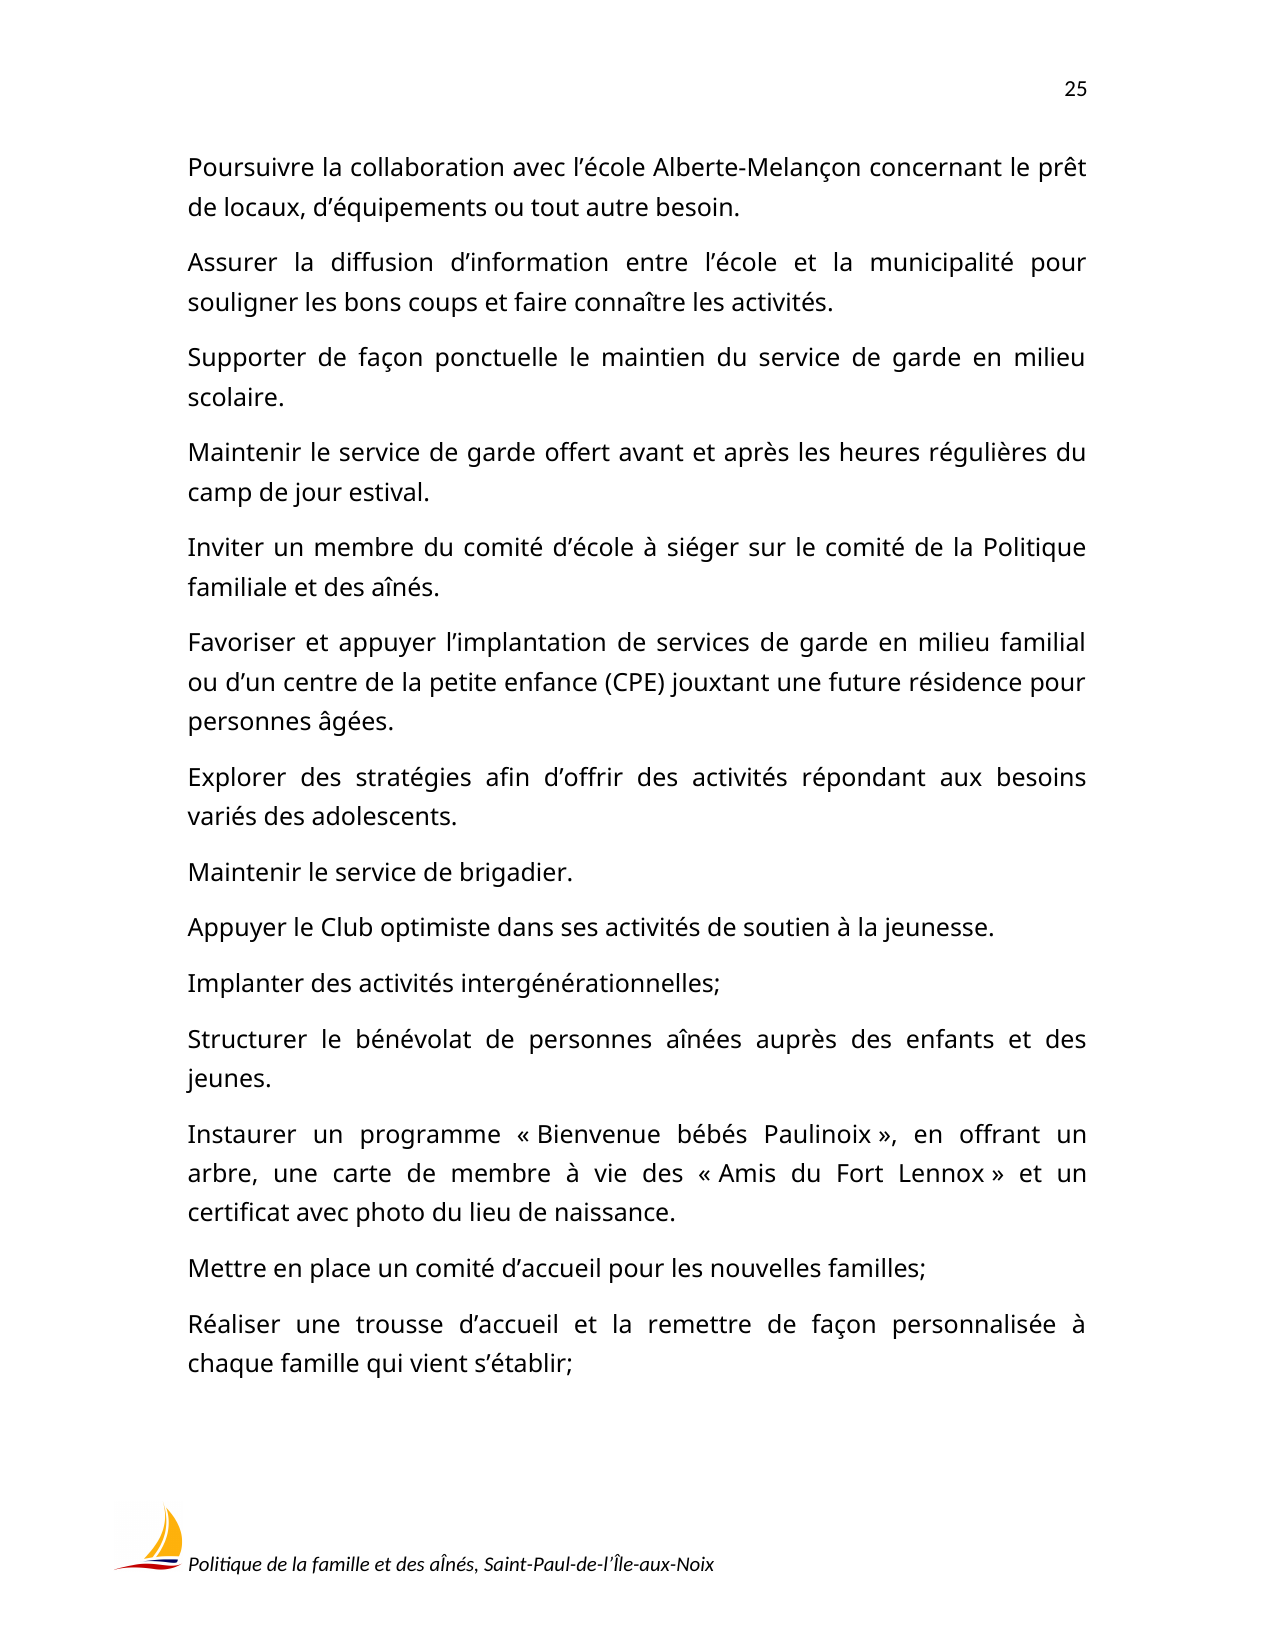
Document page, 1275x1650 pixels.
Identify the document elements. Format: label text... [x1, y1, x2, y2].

text Supporter de façon ponctuelle le maintien du service de garde en milieu scolaire. [187, 340, 1087, 413]
text Structurer le bénévolat de personnes aînées auprès des enfants et des jeunes. [187, 1022, 1087, 1095]
text Maintenir le service de brigadier. [187, 854, 1087, 888]
text Mettre en place un comité d’accueil pour les nouvelles familles; [187, 1251, 1087, 1285]
text Instaurer un programme « Bienvenue bébés Paulinoix », en offrant un arbre, une carte de membre à vie des « Amis du Fort Lennox » et un certificat avec photo du lieu de naissance. [187, 1117, 1087, 1229]
text Assurer la diffusion d’information entre l’école et la municipalité pour souligner les bons coups et faire connaître les activités. [187, 245, 1087, 318]
picture [113, 1501, 183, 1572]
text Explorer des stratégies afin d’offrir des activités répondant aux besoins variés des adolescents. [187, 759, 1087, 832]
text Réaliser une trousse d’accueil et la remettre de façon personnalisée à chaque famille qui vient s’établir; [187, 1307, 1087, 1380]
text Appuyer le Club optimiste dans ses activités de soutien à la jeunesse. [187, 910, 1087, 944]
text Favoriser et appuyer l’implantation de services de garde en milieu familial ou d’un centre de la petite enfance (CPE) jouxtant une future résidence pour personnes âgées. [187, 625, 1087, 737]
text Inviter un membre du comité d’école à siéger sur le comité de la Politique familiale et des aînés. [187, 530, 1087, 603]
text Implanter des activités intergénérationnelles; [187, 966, 1087, 1000]
text Poursuivre la collaboration avec l’école Alberte-Melançon concernant le prêt de locaux, d’équipements ou tout autre besoin. [187, 150, 1087, 223]
text Maintenir le service de garde offert avant et après les heures régulières du camp de jour estival. [187, 435, 1087, 508]
